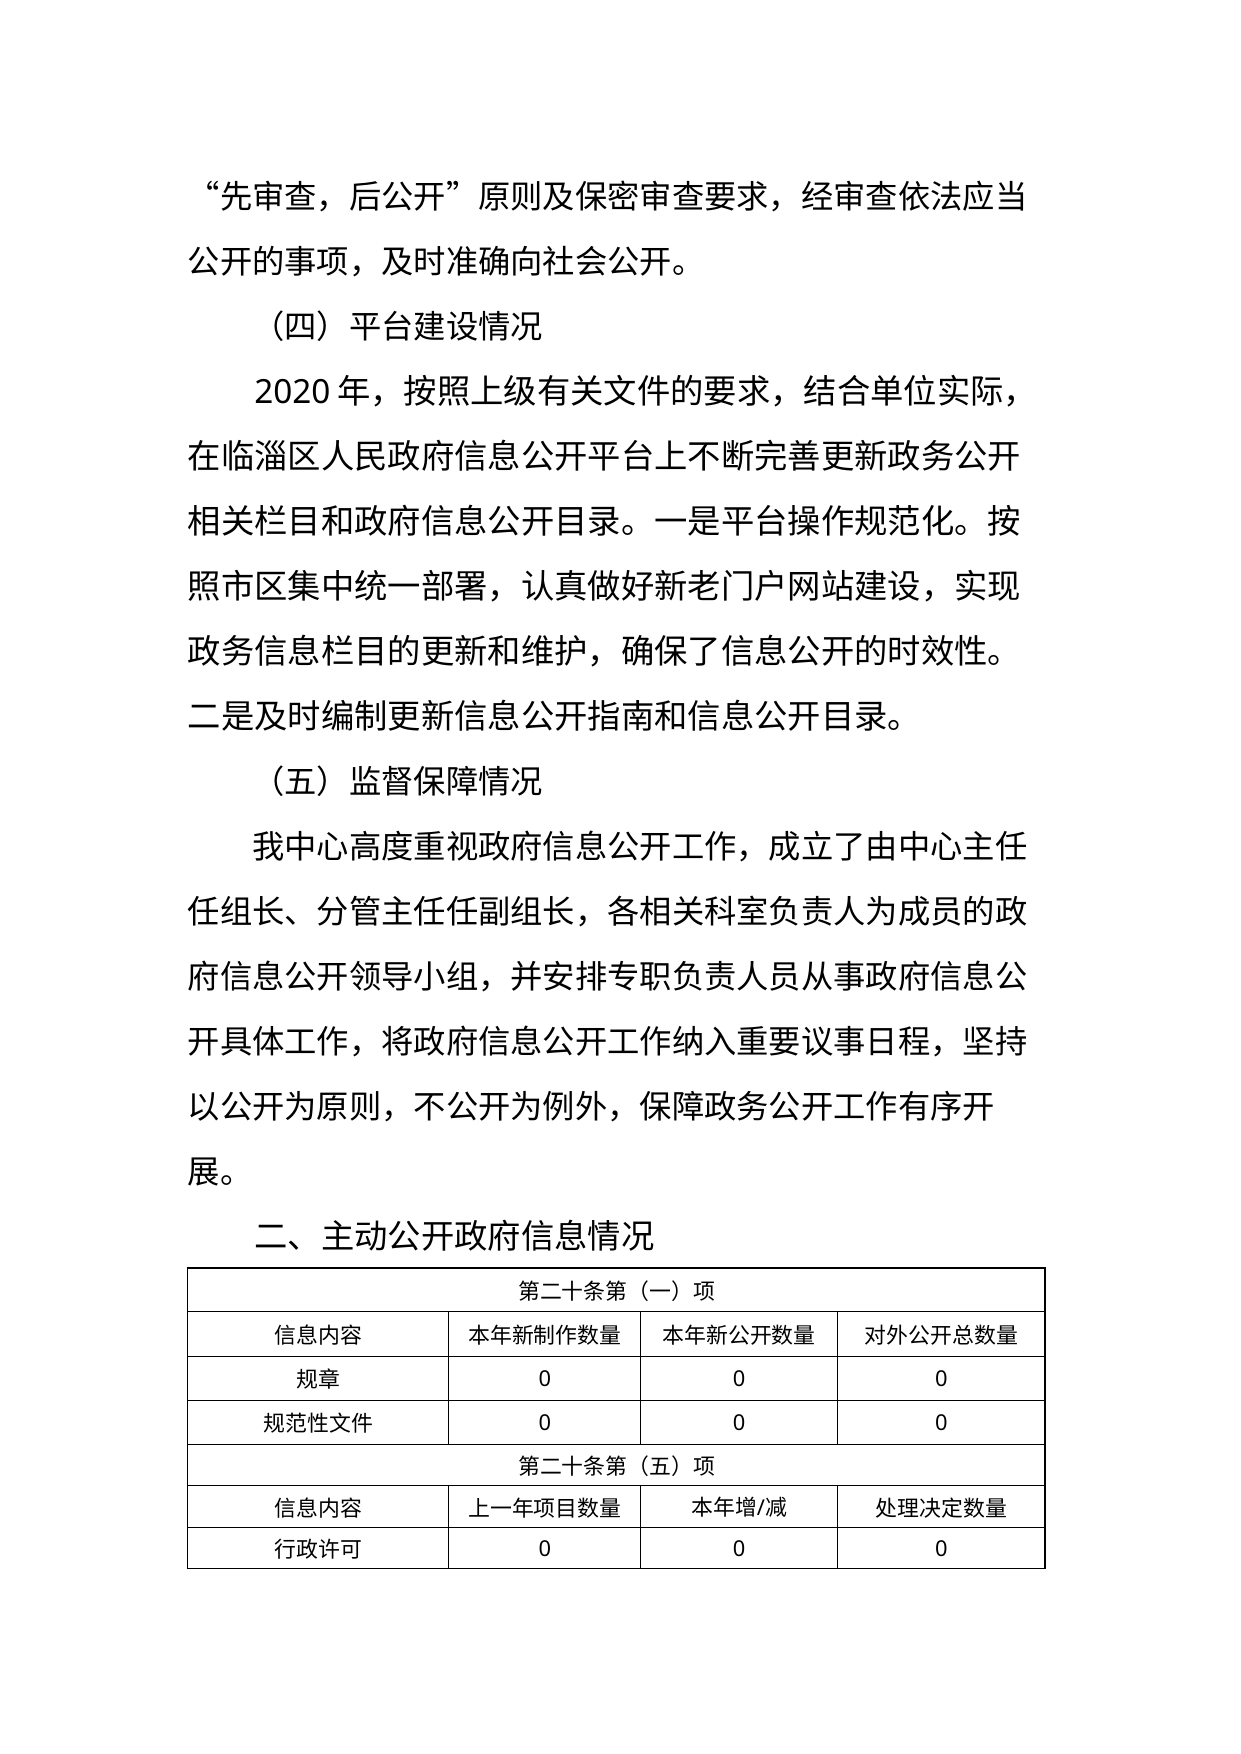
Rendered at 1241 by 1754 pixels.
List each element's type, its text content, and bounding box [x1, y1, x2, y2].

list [187, 162, 1053, 292]
table_cell 0 [641, 1528, 837, 1568]
table_cell 上一年项目数量 [449, 1486, 640, 1527]
table_cell 0 [838, 1401, 1044, 1444]
text （五）监督保障情况 [187, 747, 1053, 812]
table_header 第二十条第（一）项 [188, 1269, 1044, 1311]
table_cell 0 [449, 1401, 640, 1444]
list 二、主动公开政府信息情况 [187, 1202, 1053, 1267]
table_cell 规章 [188, 1357, 448, 1400]
table_cell 规范性文件 [188, 1401, 448, 1444]
table_cell 信息内容 [188, 1486, 448, 1527]
table_cell 0 [449, 1357, 640, 1400]
table_cell 行政许可 [188, 1528, 448, 1568]
table_cell 0 [641, 1401, 837, 1444]
table_cell 本年新公开数量 [641, 1312, 837, 1356]
list 2020年，按照上级有关文件的要求，结合单位实际，在临淄区人民政府信息公开平台上不断完善更新政务公开相关栏目和政府信息公开目录。一是平台操作规范化。按照市区集中统一部署，认真做好新老门户网站建设，实现政务信息栏目的更新和维护，确保了信息公开的时效性。二是及时编制更新信息公开指南和信息公开目录。 [187, 357, 1053, 747]
table_cell 信息内容 [188, 1312, 448, 1356]
table_cell 本年增/减 [641, 1486, 837, 1527]
list 平台建设情况 [187, 292, 1053, 357]
table_cell 对外公开总数量 [838, 1312, 1044, 1356]
text 我中心高度重视政府信息公开工作，成立了由中心主任任组长、分管主任任副组长，各相关科室负责人为成员的政府信息公开领导小组，并安排专职负责人员从事政府信息公开具体工作，将政府信息公开工作纳入重要议事日程，坚持以公开为原则，不公开为例外，保障政务公开工作有序开展。 [187, 812, 1053, 1202]
table_cell 0 [838, 1357, 1044, 1400]
table_cell 0 [641, 1357, 837, 1400]
table_cell 第二十条第（五）项 [188, 1445, 1044, 1485]
table_cell 0 [449, 1528, 640, 1568]
table_cell 本年新制作数量 [449, 1312, 640, 1356]
table_cell 0 [838, 1528, 1044, 1568]
table_cell 处理决定数量 [838, 1486, 1044, 1527]
